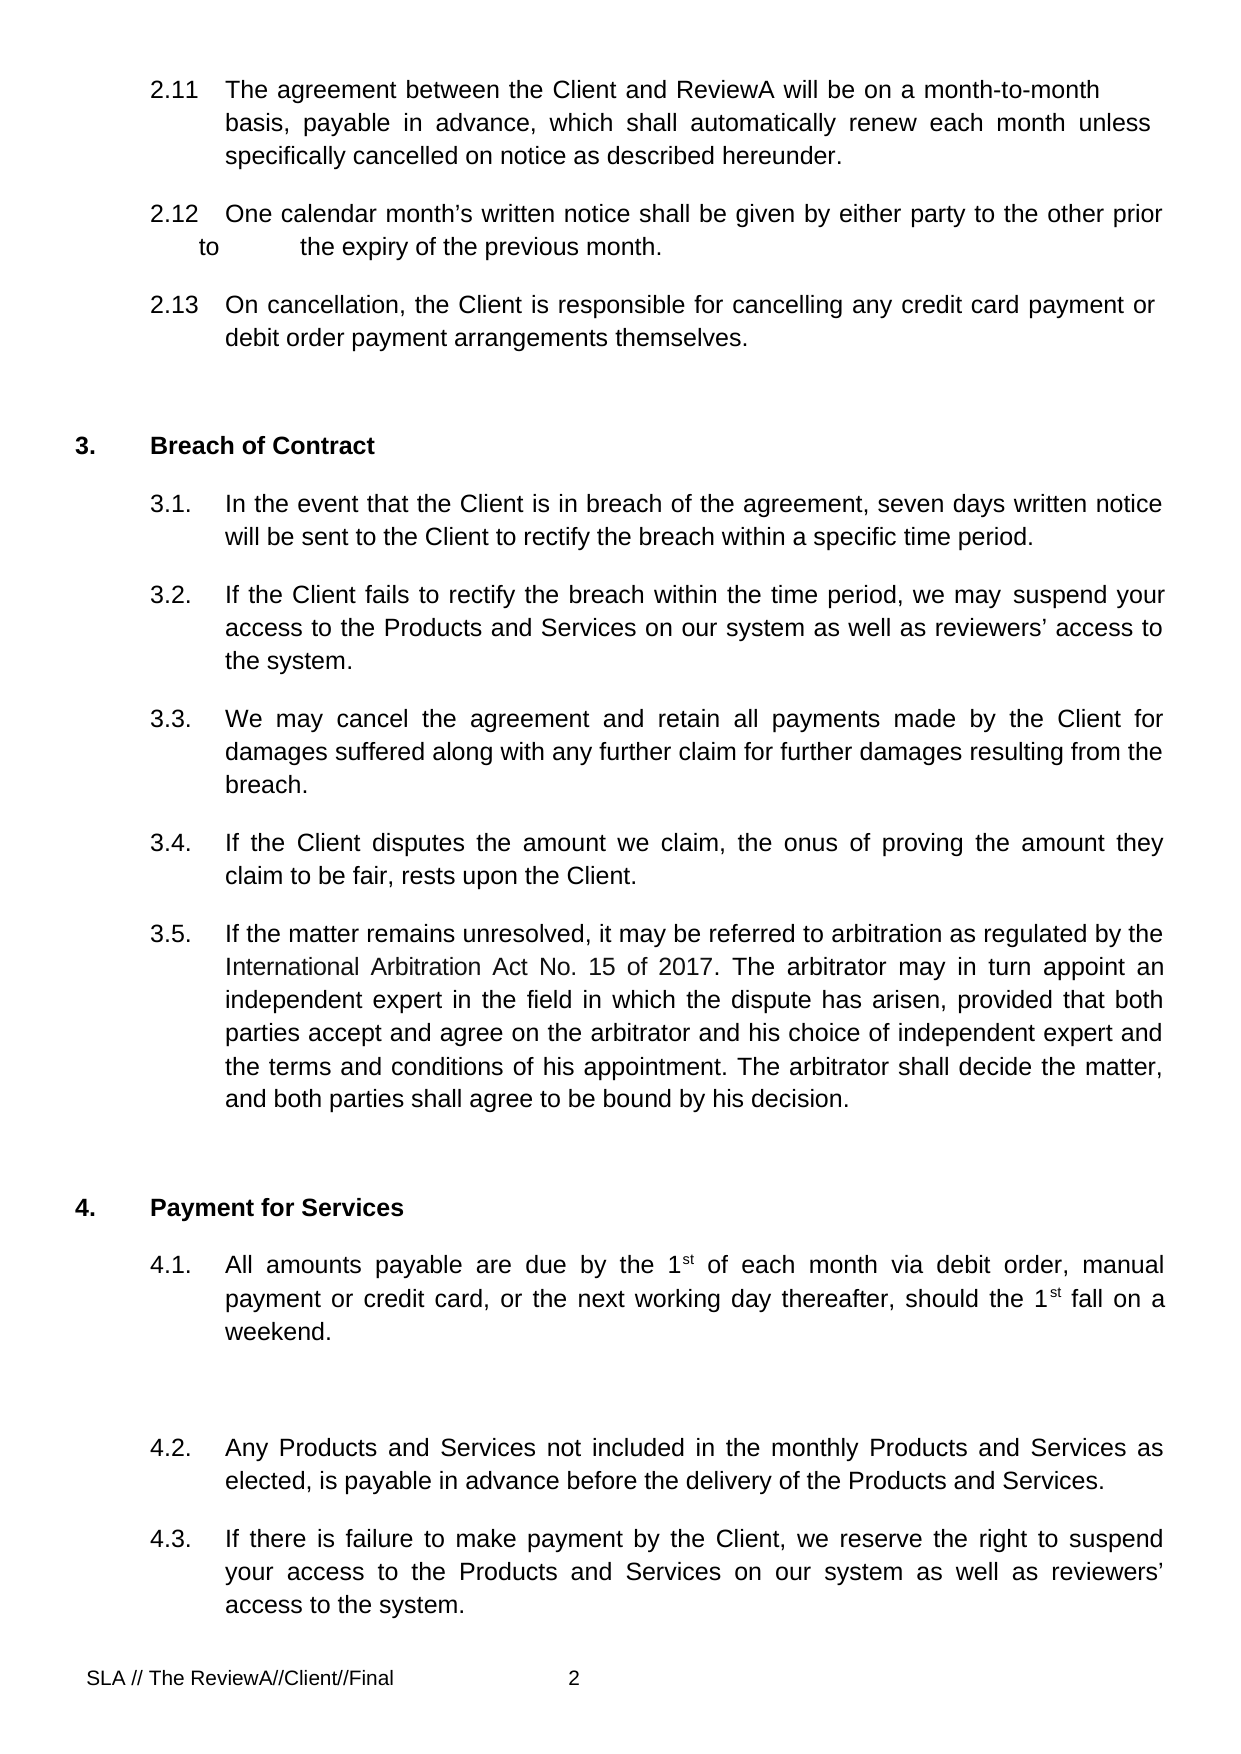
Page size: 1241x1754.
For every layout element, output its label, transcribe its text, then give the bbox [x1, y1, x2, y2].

subtitle Payment for Services [75, 1192, 1165, 1221]
list If the Client fails to rectify the breach within the time period, we may suspend your access to the Products and Services on our system as well as reviewers’ access to the system. [150, 580, 1165, 675]
text All amounts payable are due by the 1st of each month via debit order, manual payment or credit card, or the next working day thereafter, should the 1st fall on a weekend. [150, 1251, 1165, 1345]
list One calendar month’s written notice shall be given by either party to the other prior to the expiry of the previous month. [150, 199, 1165, 261]
list If the Client disputes the amount we claim, the onus of proving the amount they claim to be fair, rests upon the Client. [150, 828, 1165, 890]
list The agreement between the Client and ReviewA will be on a month-to-month basis, payable in advance, which shall automatically renew each month unless specifically cancelled on notice as described hereunder. [150, 75, 1165, 170]
list On cancellation, the Client is responsible for cancelling any credit card payment or debit order payment arrangements themselves. [150, 290, 1165, 352]
list If there is failure to make payment by the Client, we reserve the right to suspend your access to the Products and Services on our system as well as reviewers’ access to the system. [150, 1524, 1165, 1618]
subtitle Breach of Contract [75, 431, 1165, 460]
text Any Products and Services not included in the monthly Products and Services as elected, is payable in advance before the delivery of the Products and Services. [150, 1433, 1165, 1494]
list We may cancel the agreement and retain all payments made by the Client for damages suffered along with any further claim for further damages resulting from the breach. [150, 704, 1165, 799]
list If the matter remains unresolved, it may be referred to arbitration as regulated by the International Arbitration Act No. 15 of 2017. The arbitrator may in turn appoint an independent expert in the field in which the dispute has arisen, provided that both parties accept and agree on the arbitrator and his choice of independent expert and the terms and conditions of his appointment. The arbitrator shall decide the matter, and both parties shall agree to be bound by his decision. [150, 919, 1165, 1113]
list In the event that the Client is in breach of the agreement, seven days written notice will be sent to the Client to rectify the breach within a specific time period. [150, 489, 1165, 551]
